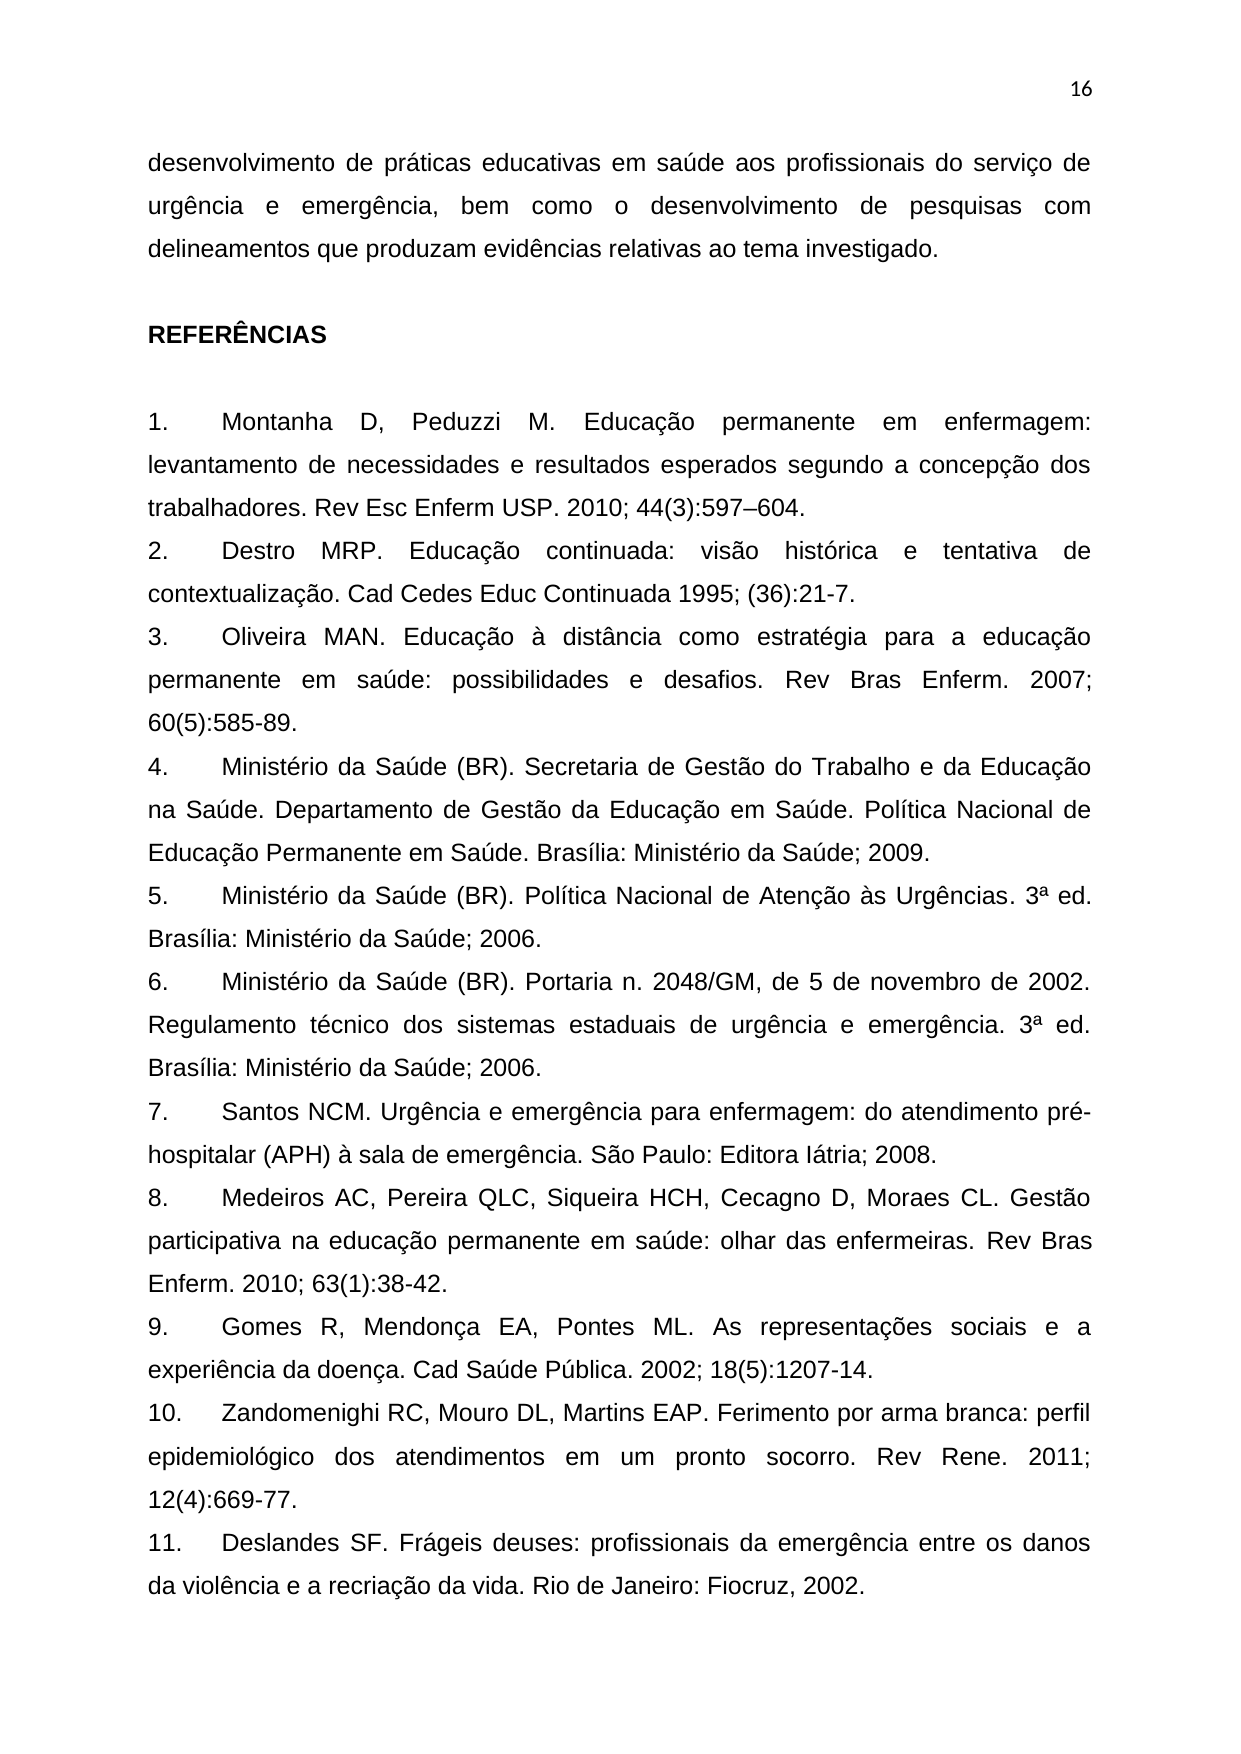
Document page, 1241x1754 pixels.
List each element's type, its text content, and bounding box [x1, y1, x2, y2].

list Ministério da Saúde (BR). Portaria n. 2048/GM, de 5 de novembro de 2002. Regulamento técnico dos sistemas estaduais de urgência e emergência. 3ª ed. Brasília: Ministério da Saúde; 2006. [148, 967, 1092, 1082]
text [148, 148, 1092, 263]
list Oliveira MAN. Educação à distância como estratégia para a educação permanente em saúde: possibilidades e desafios. Rev Bras Enferm. 2007; 60(5):585-89. [148, 622, 1092, 737]
list Gomes R, Mendonça EA, Pontes ML. As representações sociais e a experiência da doença. Cad Saúde Pública. 2002; 18(5):1207-14. [148, 1312, 1092, 1384]
text REFERÊNCIAS [148, 320, 1092, 349]
list Destro MRP. Educação continuada: visão histórica e tentativa de contextualização. Cad Cedes Educ Continuada 1995; (36):21-7. [148, 536, 1092, 608]
list Zandomenighi RC, Mouro DL, Martins EAP. Ferimento por arma branca: perfil epidemiológico dos atendimentos em um pronto socorro. Rev Rene. 2011; 12(4):669-77. [148, 1398, 1092, 1513]
list Santos NCM. Urgência e emergência para enfermagem: do atendimento pré-hospitalar (APH) à sala de emergência. São Paulo: Editora Iátria; 2008. [148, 1096, 1092, 1168]
list Ministério da Saúde (BR). Política Nacional de Atenção às Urgências. 3ª ed. Brasília: Ministério da Saúde; 2006. [148, 881, 1092, 953]
list Montanha D, Peduzzi M. Educação permanente em enfermagem: levantamento de necessidades e resultados esperados segundo a concepção dos trabalhadores. Rev Esc Enferm USP. 2010; 44(3):597–604. [148, 406, 1092, 521]
list Ministério da Saúde (BR). Secretaria de Gestão do Trabalho e da Educação na Saúde. Departamento de Gestão da Educação em Saúde. Política Nacional de Educação Permanente em Saúde. Brasília: Ministério da Saúde; 2009. [148, 751, 1092, 866]
list Medeiros AC, Pereira QLC, Siqueira HCH, Cecagno D, Moraes CL. Gestão participativa na educação permanente em saúde: olhar das enfermeiras. Rev Bras Enferm. 2010; 63(1):38-42. [148, 1183, 1092, 1298]
list Deslandes SF. Frágeis deuses: profissionais da emergência entre os danos da violência e a recriação da vida. Rio de Janeiro: Fiocruz, 2002. [148, 1528, 1092, 1599]
